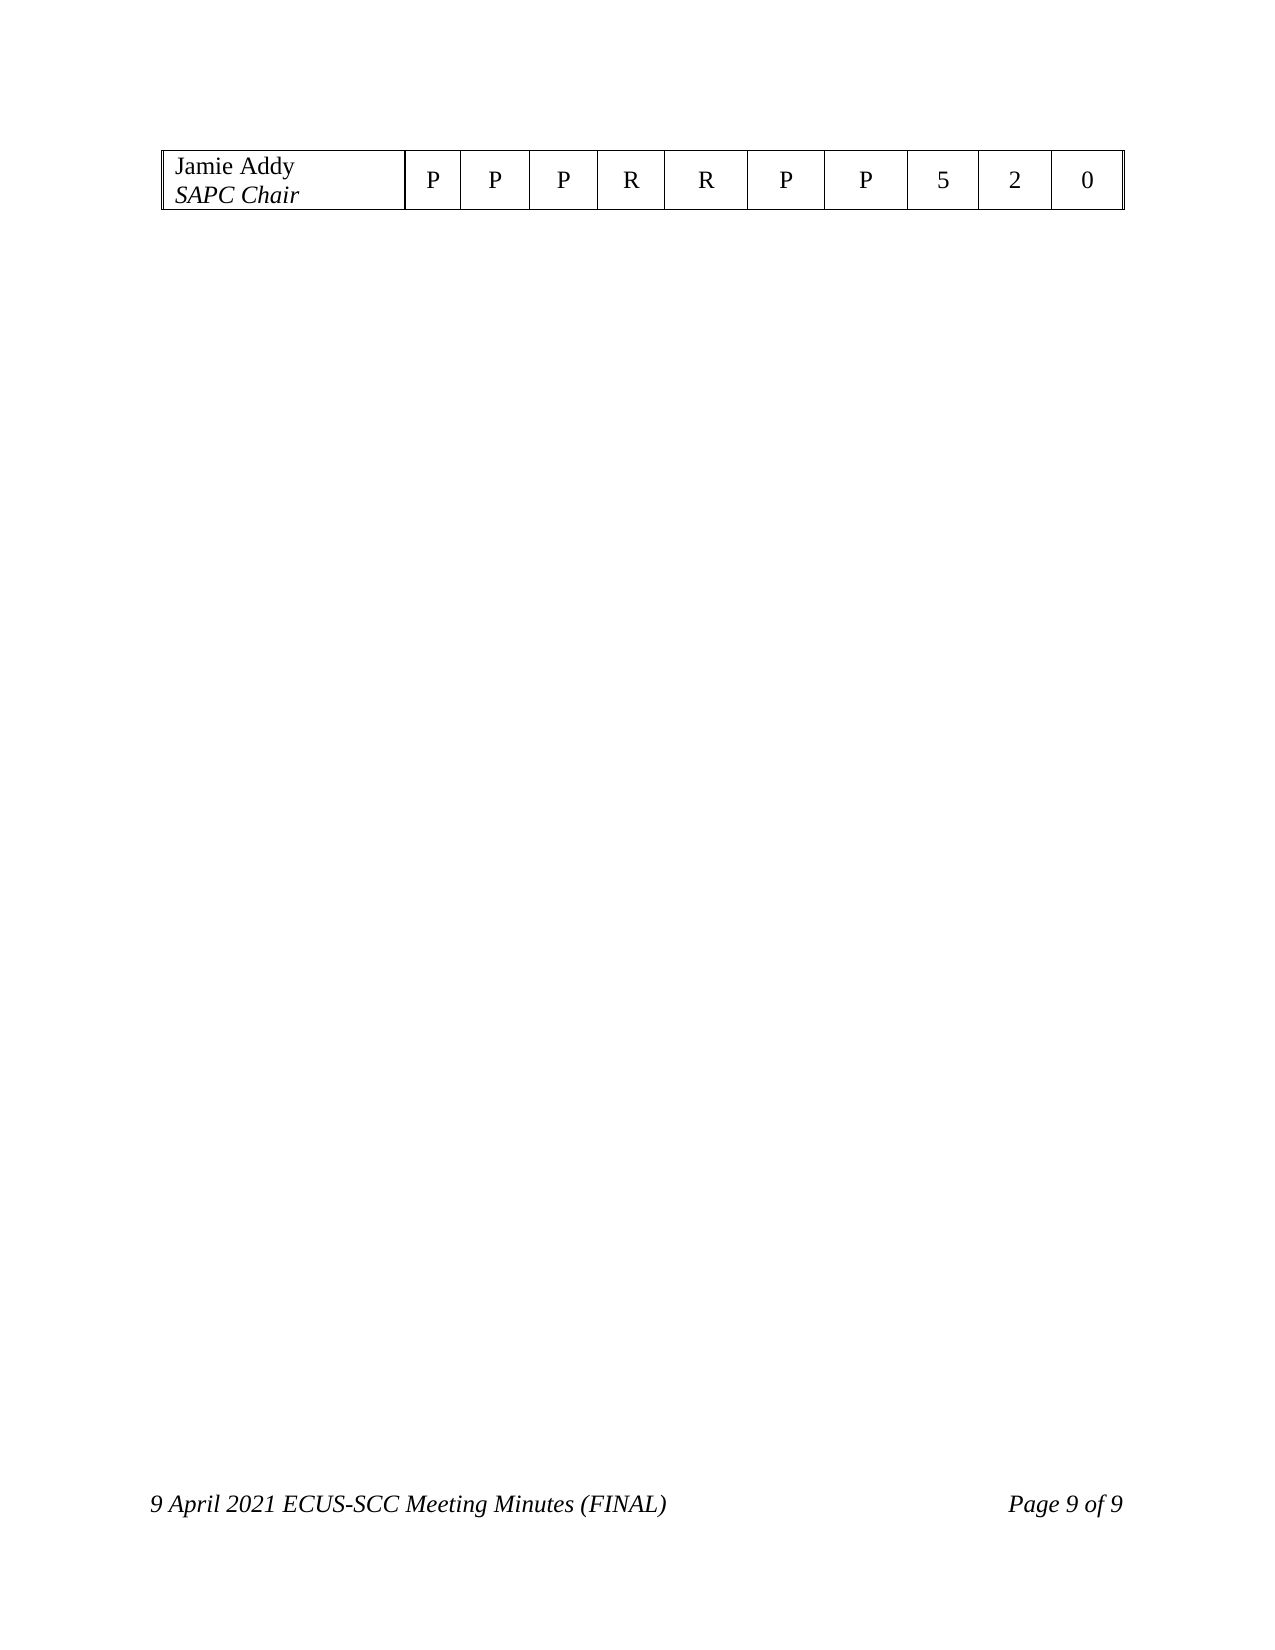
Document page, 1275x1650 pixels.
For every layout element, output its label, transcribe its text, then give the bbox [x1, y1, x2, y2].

table_cell 2 [979, 151, 1051, 208]
table_cell P [406, 151, 460, 208]
table_cell R [598, 151, 664, 208]
table_cell 5 [908, 151, 978, 208]
table_cell 0 [1052, 151, 1122, 208]
table_cell P [825, 151, 907, 208]
table_cell P [530, 151, 597, 208]
table_cell Jamie Addy SAPC Chair [164, 151, 404, 208]
table_cell P [748, 151, 824, 208]
table_cell R [665, 151, 747, 208]
table_cell P [461, 151, 529, 208]
